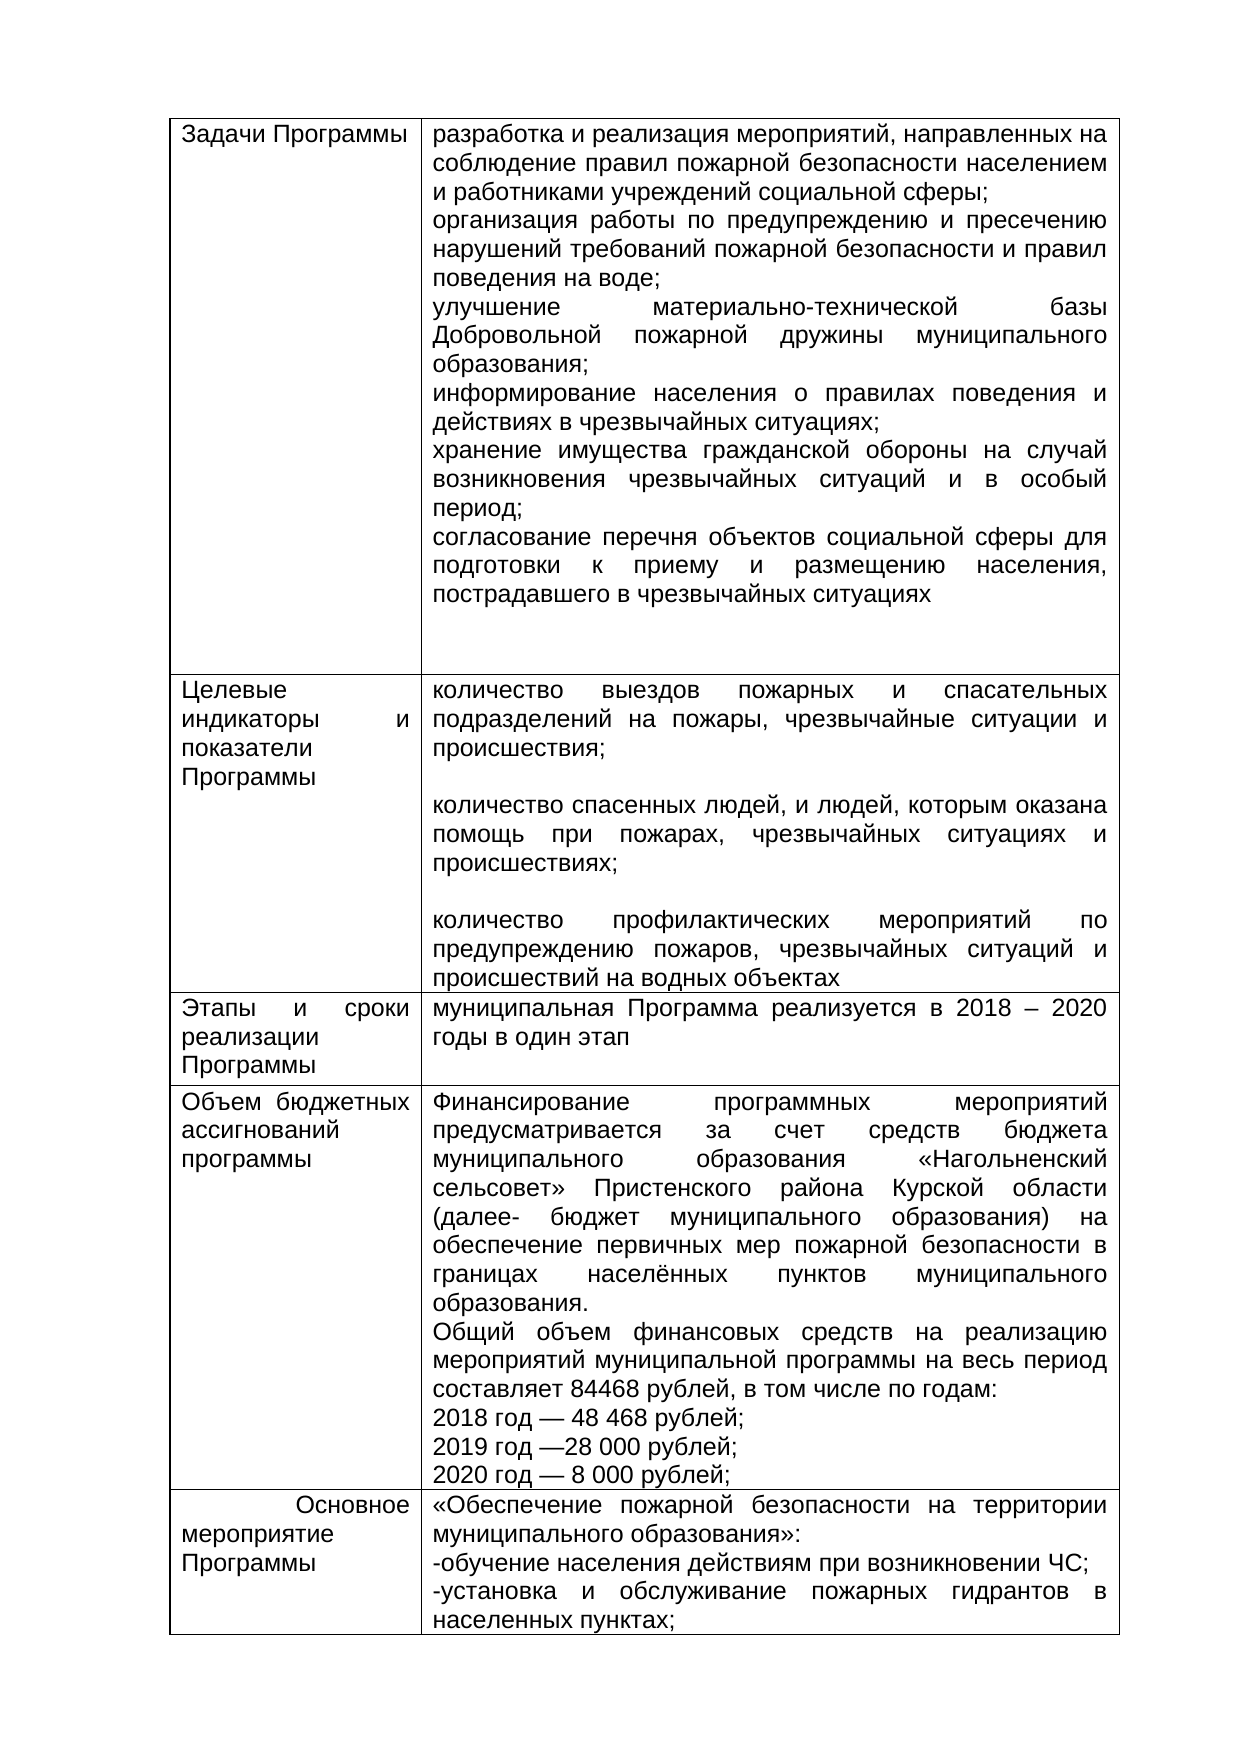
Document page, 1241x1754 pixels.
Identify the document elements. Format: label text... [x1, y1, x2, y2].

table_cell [171, 1490, 421, 1634]
table_cell Этапы и сроки реализации Программы [171, 993, 421, 1085]
table_cell Финансирование программных мероприятий предусматривается за счет средств бюджета муниципального образования «Нагольненский сельсовет» Пристенского района Курской области (далее- бюджет муниципального образования) на обеспечение первичных мер пожарной безопасности в границах населённых пунктов муниципального образования. Общий объем финансовых средств на реализацию мероприятий муниципальной программы на весь период составляет 84468 рублей, в том числе по годам: 2018 год — 48 468 рублей; 2019 год —28 000 рублей; 2020 год — 8 000 рублей; [422, 1086, 1119, 1489]
table_cell Объем бюджетных ассигнований программы [171, 1086, 421, 1489]
table_cell количество выездов пожарных и спасательных подразделений на пожары, чрезвычайные ситуации и происшествия; количество спасенных людей, и людей, которым оказана помощь при пожарах, чрезвычайных ситуациях и происшествиях; количество профилактических мероприятий по предупреждению пожаров, чрезвычайных ситуаций и происшествий на водных объектах [422, 675, 1119, 992]
table_cell муниципальная Программа реализуется в 2018 – 2020 годы в один этап [422, 993, 1119, 1085]
table_cell разработка и реализация мероприятий, направленных на соблюдение правил пожарной безопасности населением и работниками учреждений социальной сферы; организация работы по предупреждению и пресечению нарушений требований пожарной безопасности и правил поведения на воде; улучшение материально-технической базы Добровольной пожарной дружины муниципального образования; информирование населения о правилах поведения и действиях в чрезвычайных ситуациях; хранение имущества гражданской обороны на случай возникновения чрезвычайных ситуаций и в особый период; согласование перечня объектов социальной сферы для подготовки к приему и размещению населения, пострадавшего в чрезвычайных ситуациях [422, 119, 1119, 674]
table_cell Задачи Программы [171, 119, 421, 674]
table_cell Целевые индикаторы и показатели Программы [171, 675, 421, 992]
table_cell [422, 1490, 1119, 1634]
